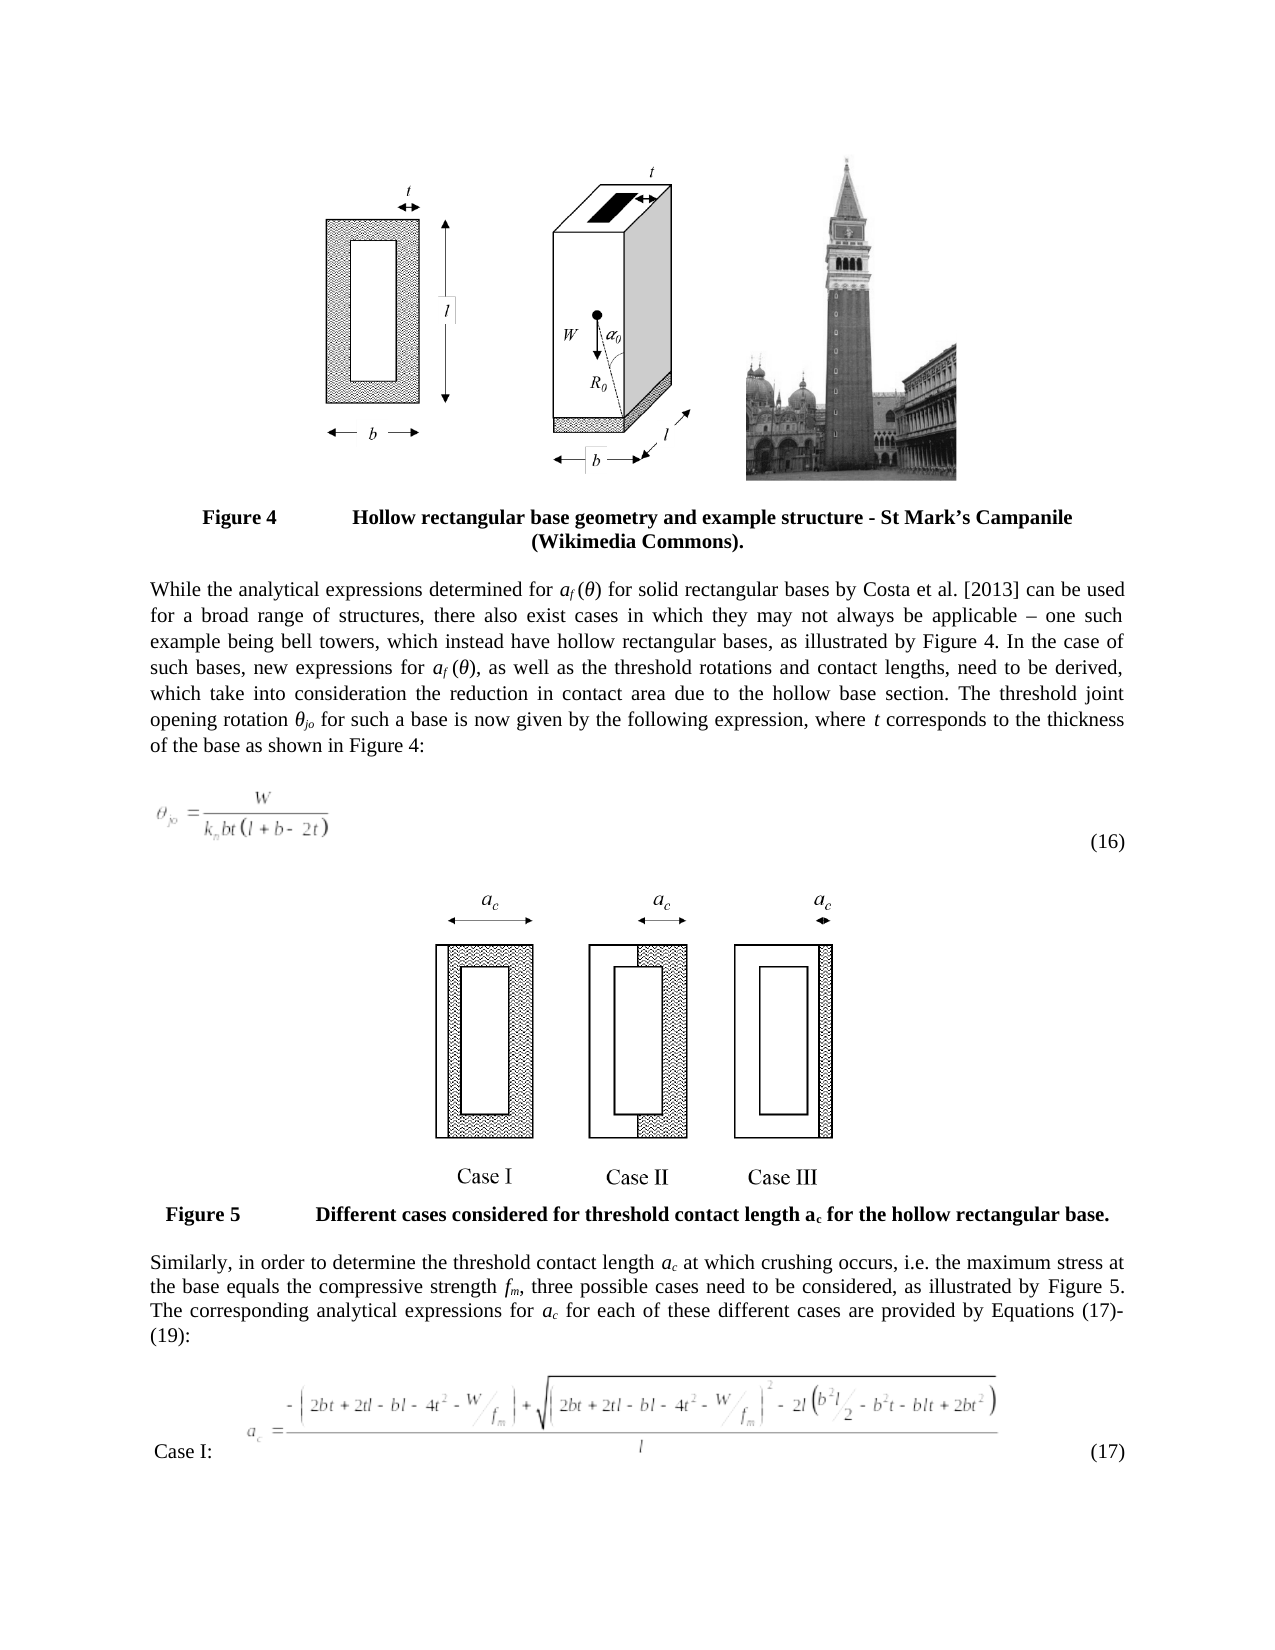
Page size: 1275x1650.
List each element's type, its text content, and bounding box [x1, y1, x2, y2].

text While the analytical expressions determined for af (θ) for solid rectangular bases by Costa et al. [2013] can be used for a broad range of structures, there also exist cases in which they may not always be applicable – one such example being bell towers, which instead have hollow rectangular bases, as illustrated by Figure 4. In the case of such bases, new expressions for af (θ), as well as the threshold rotations and contact lengths, need to be derived, which take into consideration the reduction in contact area due to the hollow base section. The threshold joint opening rotation θjo for such a base is now given by the following expression, where t corresponds to the thickness of the base as shown in Figure 4: [150, 577, 1125, 757]
text Case I: (17) [150, 1371, 1125, 1463]
text Similarly, in order to determine the threshold contact length ac at which crushing occurs, i.e. the maximum stress at the base equals the compressive strength fm, three possible cases need to be considered, as illustrated by Figure 5. The corresponding analytical expressions for ac for each of these different cases are provided by Equations (17)-(19): [150, 1250, 1125, 1347]
text (16) [150, 783, 1125, 853]
picture [435, 877, 840, 1203]
text Figure 4 Hollow rectangular base geometry and example structure - St Mark’s Campanile (Wikimedia Commons). [150, 505, 1125, 553]
text Figure 5 Different cases considered for threshold contact length ac for the hollow rectangular base. [150, 1202, 1125, 1226]
